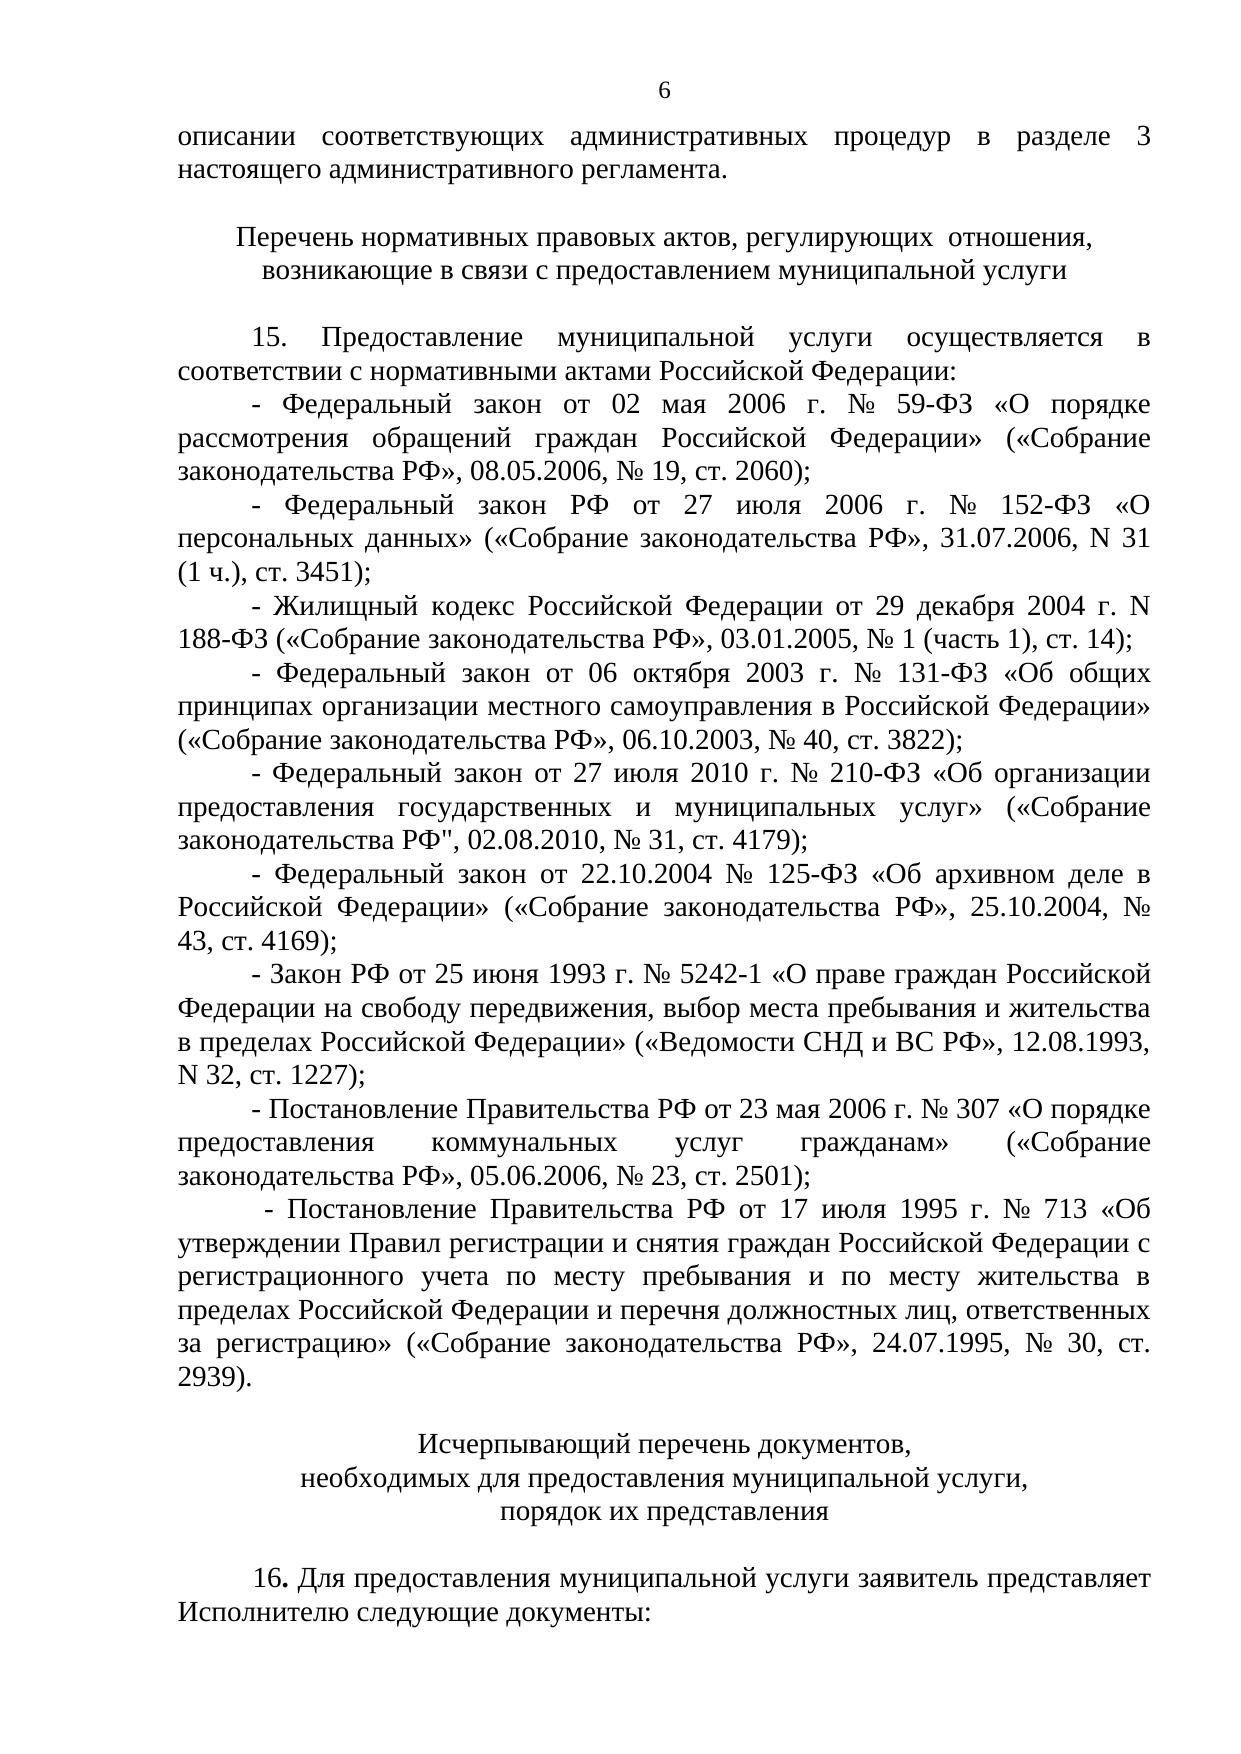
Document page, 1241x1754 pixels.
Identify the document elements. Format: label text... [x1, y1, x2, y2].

text - Федеральный закон от 02 мая . № 59-ФЗ «О порядке рассмотрения обращений граждан Российской Федерации» («Собрание законодательства РФ», 08.05.2006, № 19, ст. 2060); [177, 386, 1152, 487]
text необходимых для предоставления муниципальной услуги, [177, 1460, 1152, 1493]
text 16. Для предоставления муниципальной услуги заявитель представляет Исполнителю следующие документы: [177, 1560, 1152, 1627]
text - Федеральный закон от 22.10.2004 № 125-ФЗ «Об архивном деле в Российской Федерации» («Собрание законодательства РФ», 25.10.2004, № 43, ст. 4169); [177, 856, 1152, 957]
text - Жилищный кодекс Российской Федерации от 29 декабря . N 188-ФЗ («Собрание законодательства РФ», 03.01.2005, № 1 (часть 1), ст. 14); [177, 588, 1152, 655]
text - Постановление Правительства РФ от 17 июля . № 713 «Об утверждении Правил регистрации и снятия граждан Российской Федерации с регистрационного учета по месту пребывания и по месту жительства в пределах Российской Федерации и перечня должностных лиц, ответственных за регистрацию» («Собрание законодательства РФ», 24.07.1995, № 30, ст. 2939). [177, 1191, 1152, 1393]
text порядок их представления [177, 1493, 1152, 1527]
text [177, 118, 1152, 185]
text - Закон РФ от 25 июня . № 5242-1 «О праве граждан Российской Федерации на свободу передвижения, выбор места пребывания и жительства в пределах Российской Федерации» («Ведомости СНД и ВС РФ», 12.08.1993, N 32, ст. 1227); [177, 957, 1152, 1091]
text - Федеральный закон РФ от 27 июля . № 152-ФЗ «О персональных данных» («Собрание законодательства РФ», 31.07.2006, N 31 (1 ч.), ст. 3451); [177, 487, 1152, 588]
text - Постановление Правительства РФ от 23 мая . № 307 «О порядке предоставления коммунальных услуг гражданам» («Собрание законодательства РФ», 05.06.2006, № 23, ст. 2501); [177, 1091, 1152, 1191]
text - Федеральный закон от 06 октября . № 131-ФЗ «Об общих принципах организации местного самоуправления в Российской Федерации» («Собрание законодательства РФ», 06.10.2003, № 40, ст. 3822); [177, 655, 1152, 755]
text - Федеральный закон от 27 июля . № 210-ФЗ «Об организации предоставления государственных и муниципальных услуг» («Собрание законодательства РФ", 02.08.2010, № 31, ст. 4179); [177, 755, 1152, 856]
text Перечень нормативных правовых актов, регулирующих отношения, возникающие в связи с предоставлением муниципальной услуги [177, 219, 1152, 286]
text Исчерпывающий перечень документов, [177, 1426, 1152, 1460]
text 15. Предоставление муниципальной услуги осуществляется в соответствии с нормативными актами Российской Федерации: [177, 319, 1152, 386]
